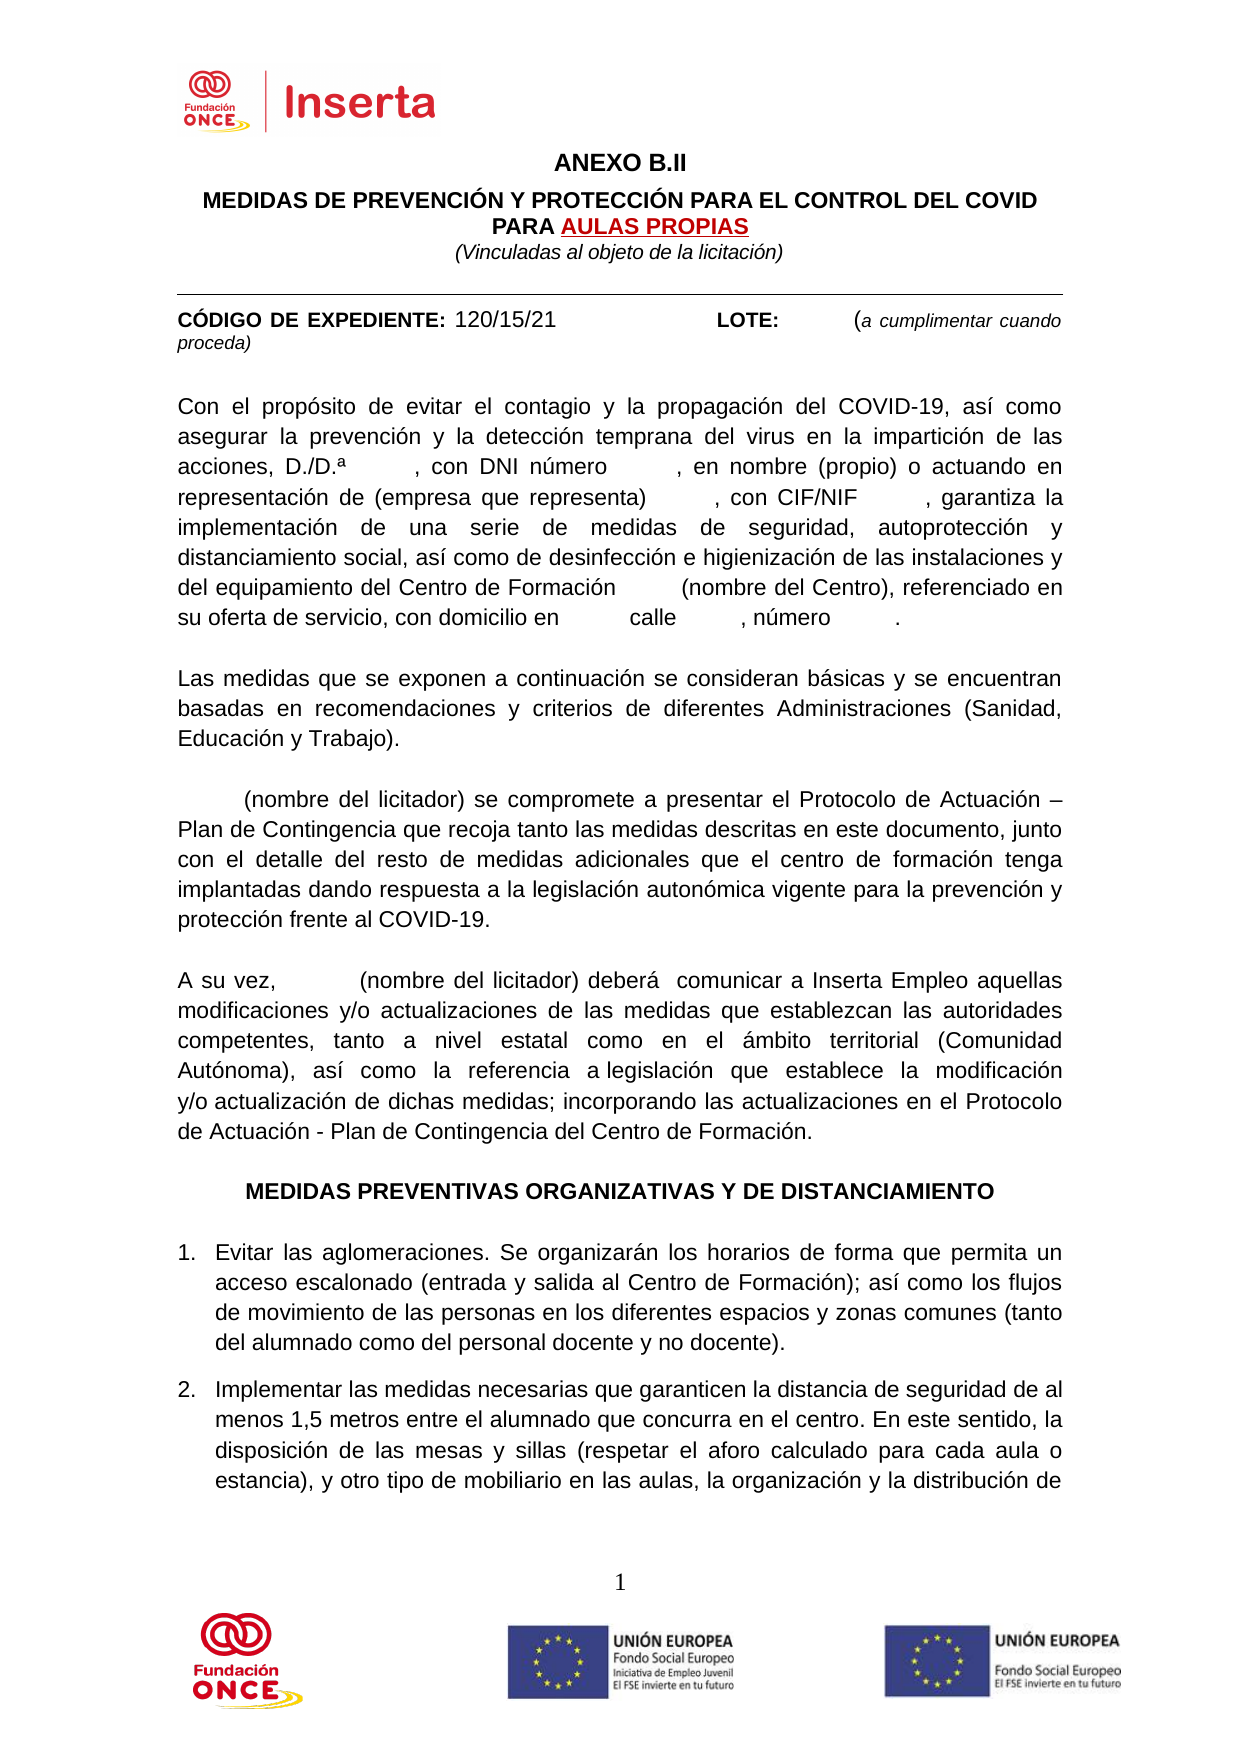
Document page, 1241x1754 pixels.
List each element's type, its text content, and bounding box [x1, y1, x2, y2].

text A su vez, (nombre del licitador) deberá comunicar a Inserta Empleo aquellas modificaciones y/o actualizaciones de las medidas que establezcan las autoridades competentes, tanto a nivel estatal como en el ámbito territorial (Comunidad Autónoma), así como la referencia a legislación que establece la modificación y/o actualización de dichas medidas; incorporando las actualizaciones en el Protocolo de Actuación - Plan de Contingencia del Centro de Formación. [177, 967, 1063, 1144]
list Evitar las aglomeraciones. Se organizarán los horarios de forma que permita un acceso escalonado (entrada y salida al Centro de Formación); así como los flujos de movimiento de las personas en los diferentes espacios y zonas comunes (tanto del alumnado como del personal docente y no docente). [177, 1239, 1063, 1356]
text (Vinculadas al objeto de la licitación) [177, 239, 1063, 263]
text (nombre del licitador) se compromete a presentar el Protocolo de Actuación – Plan de Contingencia que recoja tanto las medidas descritas en este documento, junto con el detalle del resto de medidas adicionales que el centro de formación tenga implantadas dando respuesta a la legislación autonómica vigente para la prevención y protección frente al COVID-19. [177, 786, 1063, 933]
text CÓDIGO DE EXPEDIENTE: 120/15/21 LOTE: (a cumplimentar cuando proceda) [177, 306, 1063, 354]
picture [883, 1623, 1121, 1699]
text PARA AULAS PROPIAS [177, 213, 1063, 239]
text Las medidas que se exponen a continuación se consideran básicas y se encuentran basadas en recomendaciones y criterios de diferentes Administraciones (Sanidad, Educación y Trabajo). [177, 665, 1063, 751]
picture [506, 1623, 734, 1701]
text MEDIDAS PREVENTIVAS ORGANIZATIVAS Y DE DISTANCIAMIENTO [177, 1178, 1063, 1204]
text Con el propósito de evitar el contagio y la propagación del COVID-19, así como asegurar la prevención y la detección temprana del virus en la impartición de las acciones, D./D.ª , con DNI número , en nombre (propio) o actuando en representación de (empresa que representa) , con CIF/NIF , garantiza la implementación de una serie de medidas de seguridad, autoprotección y distanciamiento social, así como de desinfección e higienización de las instalaciones y del equipamiento del Centro de Formación (nombre del Centro), referenciado en su oferta de servicio, con domicilio en calle , número . [177, 393, 1063, 631]
picture [192, 1613, 303, 1709]
text MEDIDAS DE PREVENCIÓN Y PROTECCIÓN PARA EL CONTROL DEL COVID [177, 187, 1063, 213]
text ANEXO B.II [177, 148, 1063, 176]
picture [177, 63, 441, 137]
